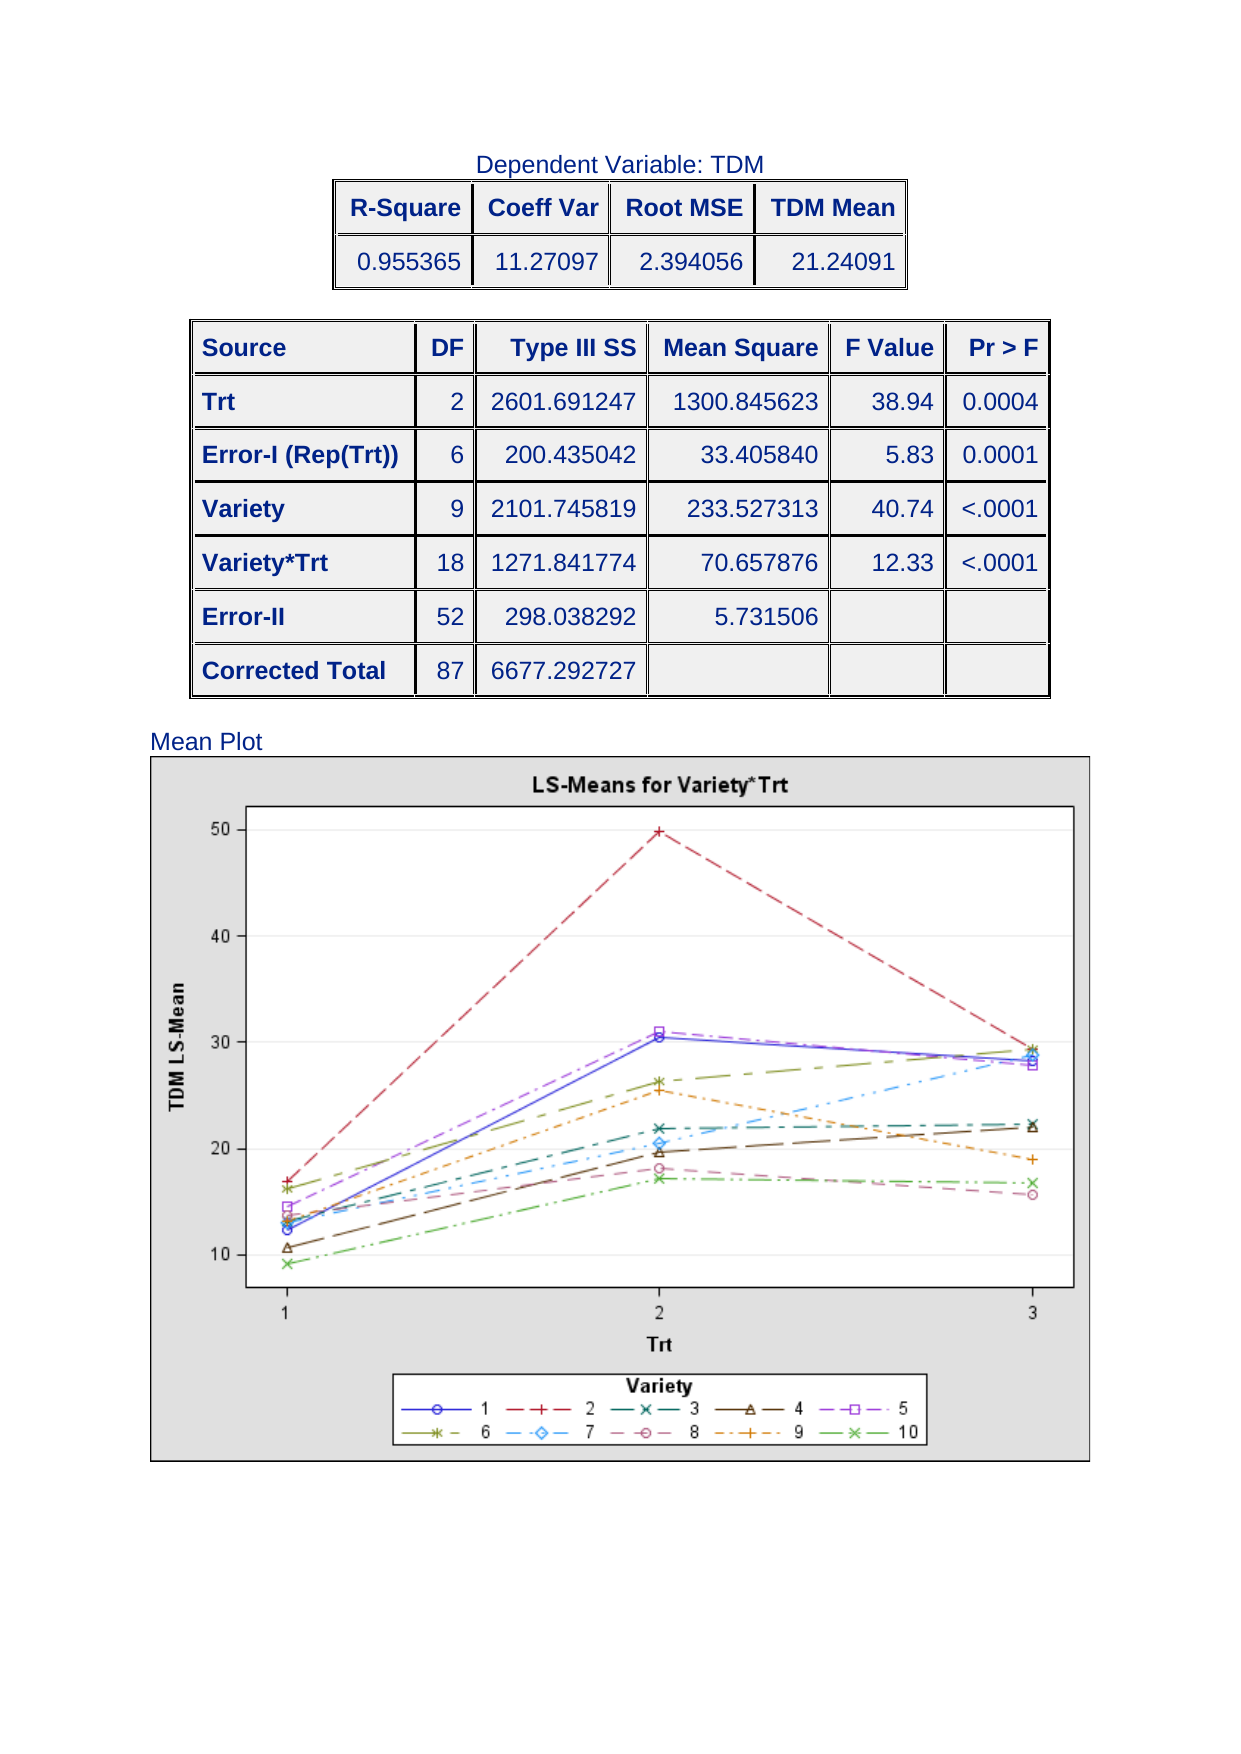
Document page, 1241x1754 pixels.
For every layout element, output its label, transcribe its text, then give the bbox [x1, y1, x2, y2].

table_cell 0.0001 [947, 426, 1049, 480]
table_cell 5.731506 [649, 591, 828, 642]
table_header R-Square [334, 180, 472, 233]
table_cell Variety [193, 480, 414, 534]
table_cell 12.33 [831, 537, 943, 588]
table_cell 21.24091 [754, 233, 906, 286]
table_cell 0.955365 [334, 233, 472, 286]
table_header Type III SS [475, 322, 647, 372]
table_cell [945, 588, 1049, 642]
table_cell 2101.745819 [477, 483, 646, 534]
table_cell Trt [193, 372, 414, 426]
table_header Pr > F [945, 322, 1048, 372]
table_cell 298.038292 [477, 591, 646, 642]
table_cell 5.83 [831, 430, 943, 480]
table_header Coeff Var [472, 182, 609, 233]
table_cell 52 [417, 591, 473, 642]
table_cell 2.394056 [610, 236, 754, 286]
table_header Mean Square [648, 322, 829, 372]
table_cell [648, 645, 829, 695]
table_cell 6 [417, 430, 473, 480]
table_cell 11.27097 [472, 236, 609, 286]
text Dependent Variable: TDM [150, 150, 1090, 179]
table_header F Value [830, 320, 945, 372]
table_cell 2601.691247 [477, 376, 646, 426]
table_cell 33.405840 [649, 430, 828, 480]
table_cell [945, 642, 1049, 695]
table_cell 6677.292727 [475, 645, 647, 695]
table_header Source [193, 320, 415, 372]
picture [150, 756, 1091, 1462]
table_header TDM Mean [754, 182, 905, 233]
table_cell <.0001 [947, 534, 1048, 588]
table_cell Error-I (Rep(Trt)) [193, 426, 414, 480]
table_cell 9 [417, 483, 473, 534]
table_cell Error-II [191, 588, 415, 642]
table_cell 233.527313 [649, 483, 828, 534]
table_cell [830, 642, 945, 695]
table_cell <.0001 [947, 480, 1048, 534]
table_cell 70.657876 [649, 537, 828, 588]
table_header DF [415, 320, 475, 372]
table_cell 2 [417, 376, 473, 426]
table_header Root MSE [610, 182, 754, 233]
table_cell 1271.841774 [477, 537, 646, 588]
table_cell 18 [417, 537, 473, 588]
table_cell 87 [415, 642, 475, 695]
table_cell 0.0004 [947, 372, 1049, 426]
table_cell 40.74 [831, 483, 943, 534]
table_cell 200.435042 [477, 430, 646, 480]
table_cell Corrected Total [191, 642, 415, 695]
table_cell 1300.845623 [649, 376, 828, 426]
table_cell Variety*Trt [193, 534, 414, 588]
table_cell 38.94 [831, 376, 943, 426]
table_cell [831, 591, 943, 642]
text Mean Plot [150, 727, 1090, 756]
